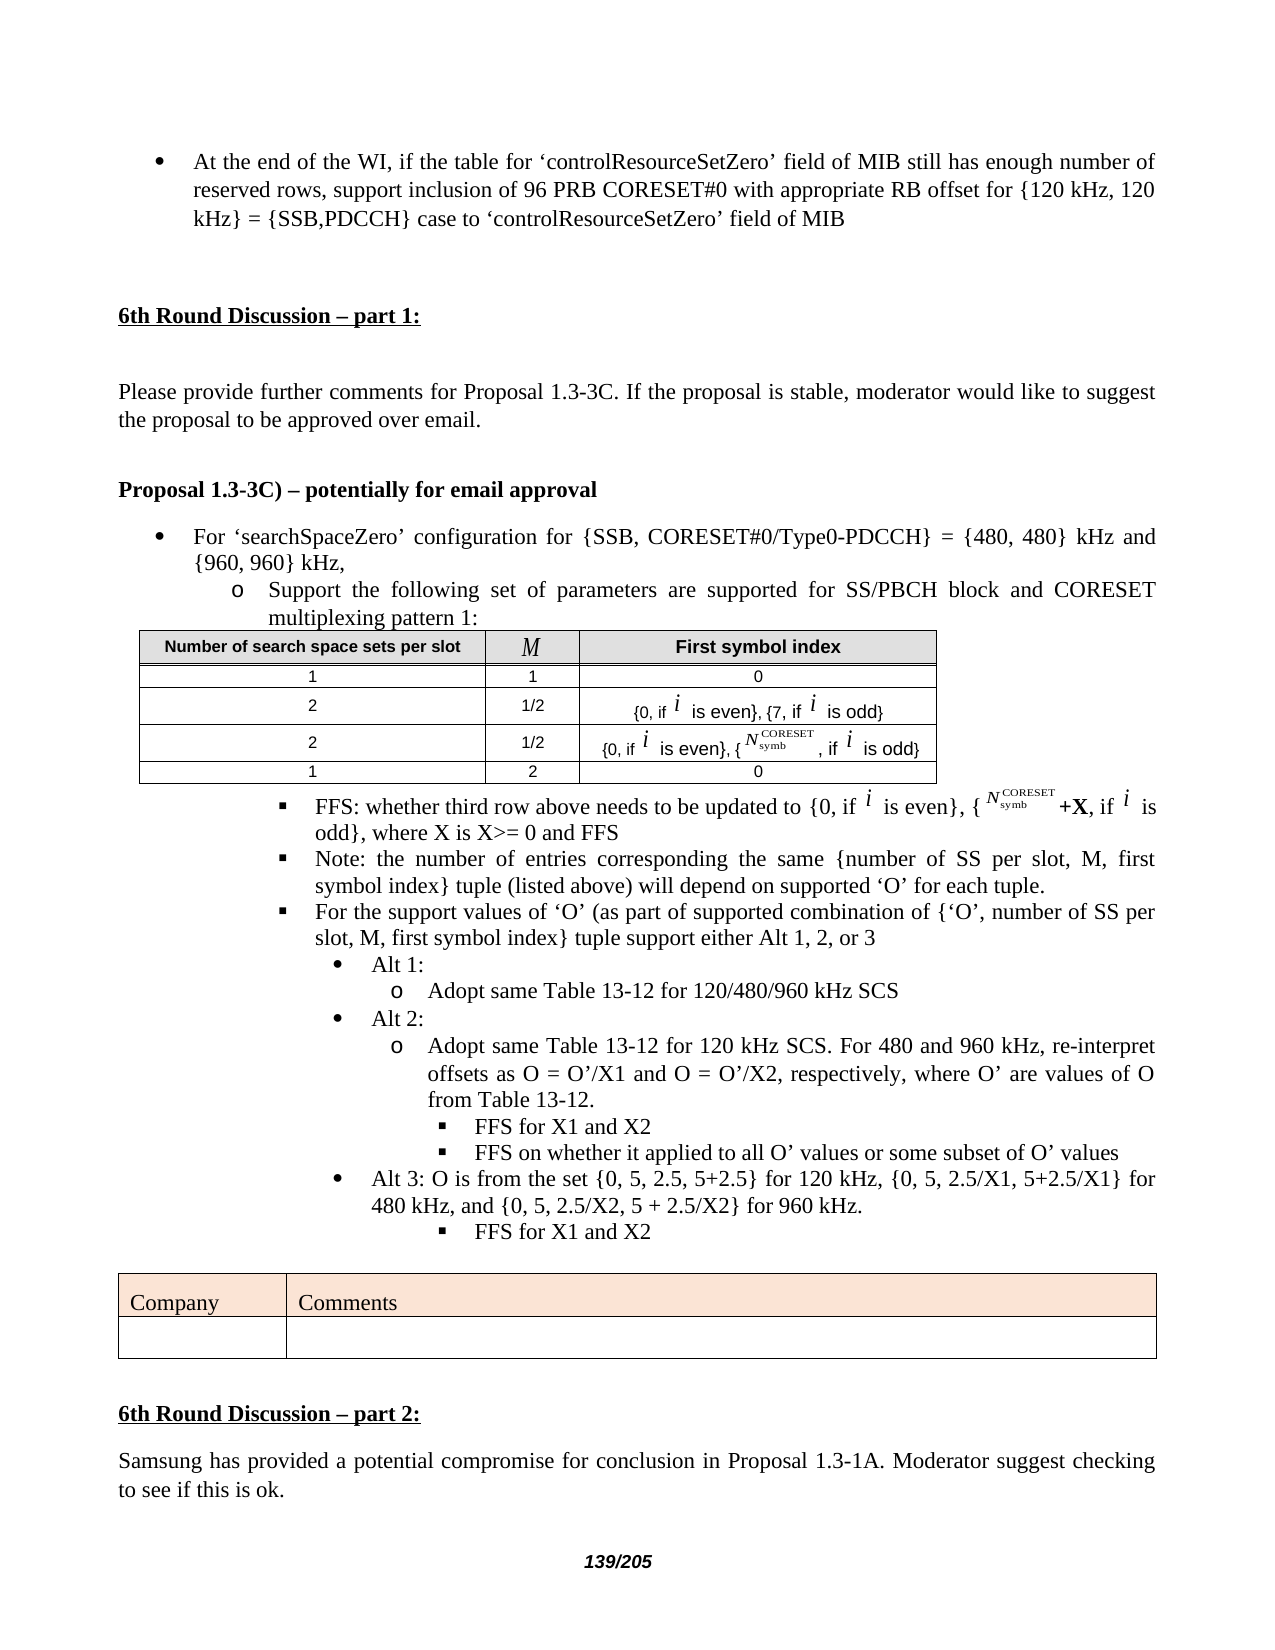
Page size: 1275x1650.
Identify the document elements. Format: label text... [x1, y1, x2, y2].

list For the support values of ‘O’ (as part of supported combination of {‘O’, number of SS per slot, M, first symbol index} tuple support either Alt 1, 2, or 3 [277, 898, 1157, 951]
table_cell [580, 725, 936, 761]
text Please provide further comments for Proposal 1.3-3C. If the proposal is stable, moderator would like to suggest the proposal to be approved over email. [118, 378, 1157, 433]
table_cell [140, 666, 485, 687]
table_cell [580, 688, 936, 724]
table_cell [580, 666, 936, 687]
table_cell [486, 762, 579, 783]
list Support the following set of parameters are supported for SS/PBCH block and CORESET multiplexing pattern 1: [231, 576, 1157, 630]
list Adopt same Table 13-12 for 120 kHz SCS. For 480 and 960 kHz, re-interpret offsets as O = O’/X1 and O = O’/X2, respectively, where O’ are values of O from Table 13-12. [390, 1032, 1157, 1113]
list FFS on whether it applied to all O’ values or some subset of O’ values [437, 1139, 1157, 1165]
list At the end of the WI, if the table for ‘controlResourceSetZero’ field of MIB still has enough number of reserved rows, support inclusion of 96 PRB CORESET#0 with appropriate RB offset for {120 kHz, 120 kHz} = {SSB,PDCCH} case to ‘controlResourceSetZero’ field of MIB [156, 148, 1157, 231]
subtitle 6th Round Discussion – part 1: [118, 302, 1157, 329]
list FFS for X1 and X2 [437, 1113, 1157, 1139]
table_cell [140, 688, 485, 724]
list Note: the number of entries corresponding the same {number of SS per slot, M, first symbol index} tuple (listed above) will depend on supported ‘O’ for each tuple. [277, 845, 1157, 898]
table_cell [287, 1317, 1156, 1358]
subtitle Proposal 1.3-3C) – potentially for email approval [118, 476, 1157, 502]
list For ‘searchSpaceZero’ configuration for {SSB, CORESET#0/Type0-PDCCH} = {480, 480} kHz and {960, 960} kHz, [156, 523, 1157, 576]
list Adopt same Table 13-12 for 120/480/960 kHz SCS [390, 977, 1157, 1005]
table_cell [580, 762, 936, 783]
list FFS: whether third row above needs to be updated to {0, if is even}, {+X, if is odd}, where X is X>= 0 and FFS [277, 784, 1157, 845]
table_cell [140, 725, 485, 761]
list Alt 2: [334, 1005, 1157, 1032]
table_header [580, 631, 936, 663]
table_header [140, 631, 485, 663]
subtitle 6th Round Discussion – part 2: [118, 1400, 1157, 1427]
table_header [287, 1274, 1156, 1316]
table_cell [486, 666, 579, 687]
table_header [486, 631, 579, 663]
text Samsung has provided a potential compromise for conclusion in Proposal 1.3-1A. Moderator suggest checking to see if this is ok. [118, 1447, 1157, 1502]
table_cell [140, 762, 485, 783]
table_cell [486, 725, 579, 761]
list Alt 3: O is from the set {0, 5, 2.5, 5+2.5} for 120 kHz, {0, 5, 2.5/X1, 5+2.5/X1} for 480 kHz, and {0, 5, 2.5/X2, 5 + 2.5/X2} for 960 kHz. [334, 1165, 1157, 1218]
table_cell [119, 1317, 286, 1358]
list Alt 1: [334, 951, 1157, 977]
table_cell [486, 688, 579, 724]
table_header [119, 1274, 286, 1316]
list FFS for X1 and X2 [437, 1218, 1157, 1244]
